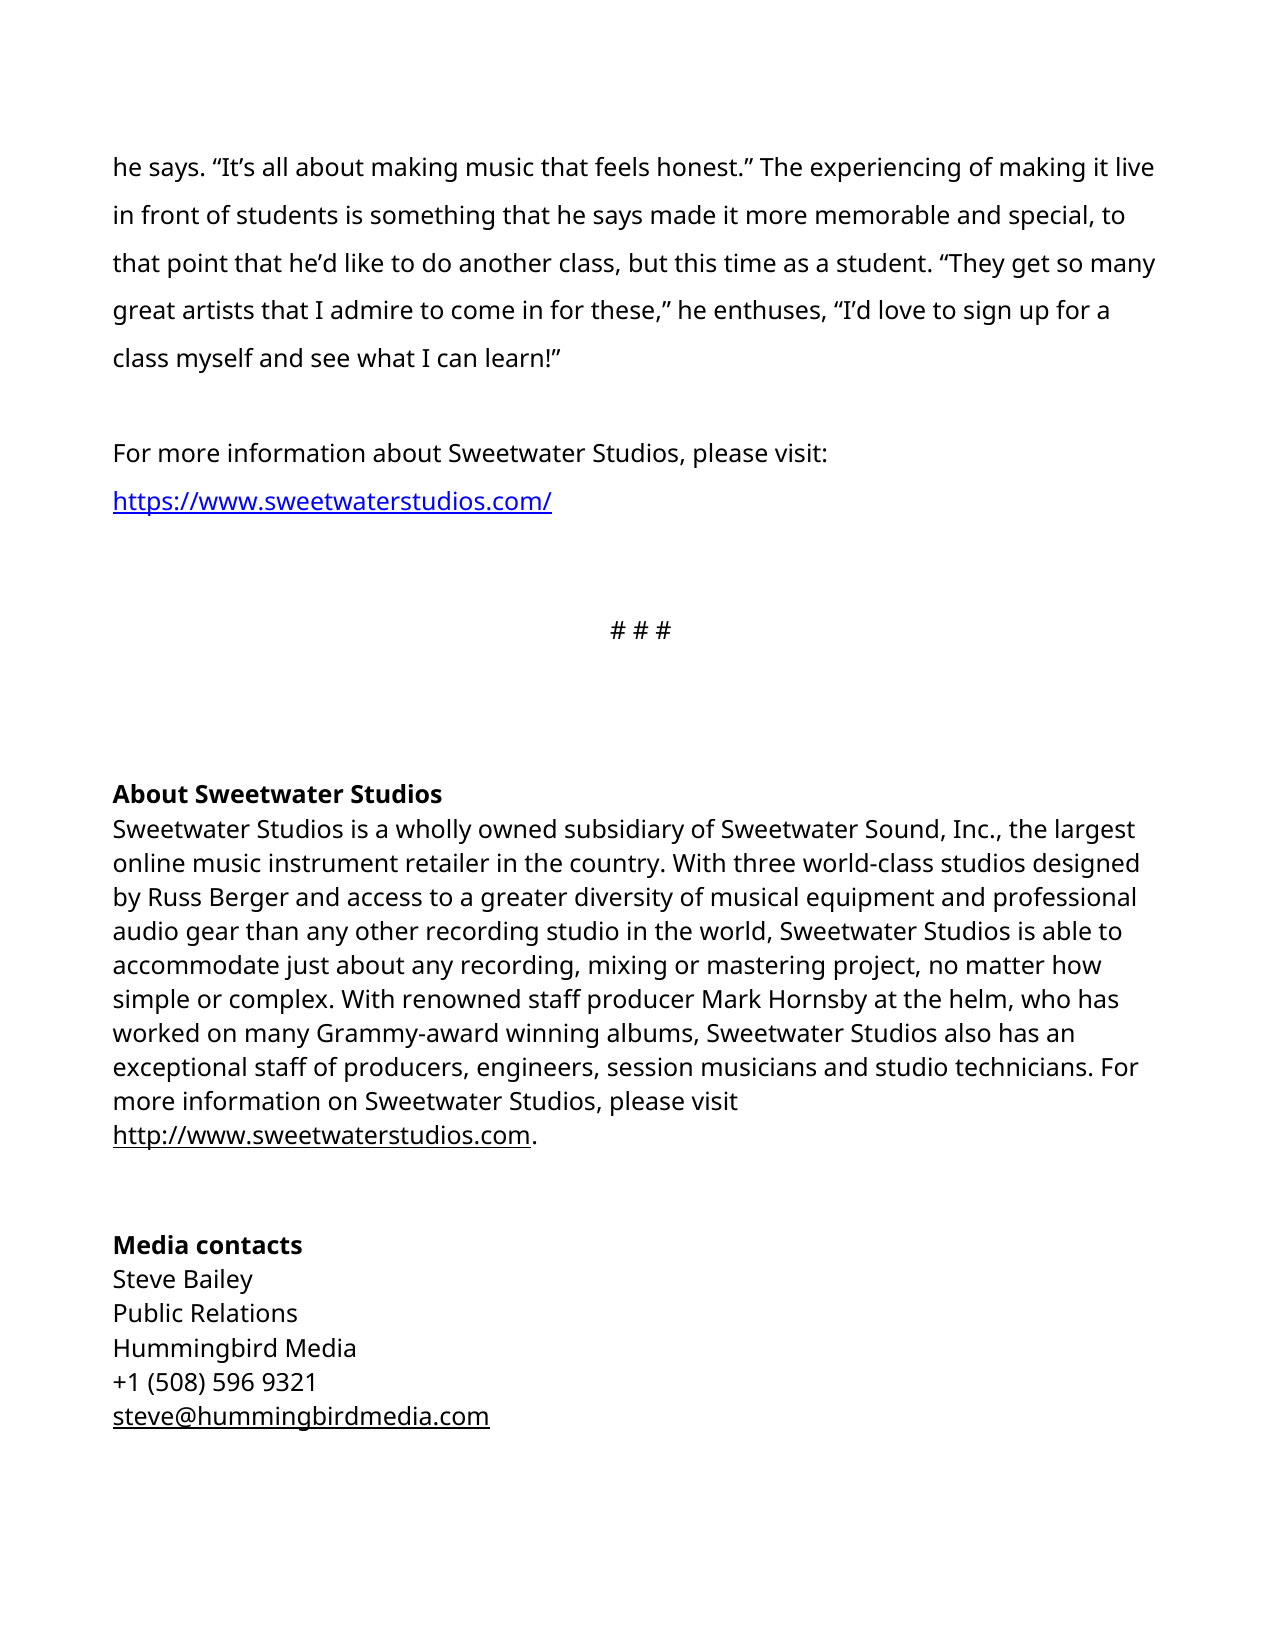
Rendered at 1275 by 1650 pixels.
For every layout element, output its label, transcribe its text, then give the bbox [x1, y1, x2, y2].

text steve@hummingbirdmedia.com [112, 1399, 1162, 1433]
text Hummingbird Media [112, 1330, 1162, 1364]
text Steve Bailey [112, 1262, 1162, 1296]
text For more information about Sweetwater Studios, please visit: https://www.sweetwaterstudios.com/ [112, 436, 1162, 517]
text Public Relations [112, 1296, 1162, 1330]
text About Sweetwater Studios Sweetwater Studios is a wholly owned subsidiary of Sweetwater Sound, Inc., the largest online music instrument retailer in the country. With three world-class studios designed by Russ Berger and access to a greater diversity of musical equipment and professional audio gear than any other recording studio in the world, Sweetwater Studios is able to accommodate just about any recording, mixing or mastering project, no matter how simple or complex. With renowned staff producer Mark Hornsby at the helm, who has worked on many Grammy-award winning albums, Sweetwater Studios also has an exceptional staff of producers, engineers, session musicians and studio technicians. For more information on Sweetwater Studios, please visit http://www.sweetwaterstudios.com. [112, 777, 1162, 1152]
text +1 (508) 596 9321 [112, 1364, 1162, 1398]
text # # # [112, 578, 1162, 647]
text Media contacts [112, 1228, 1162, 1262]
